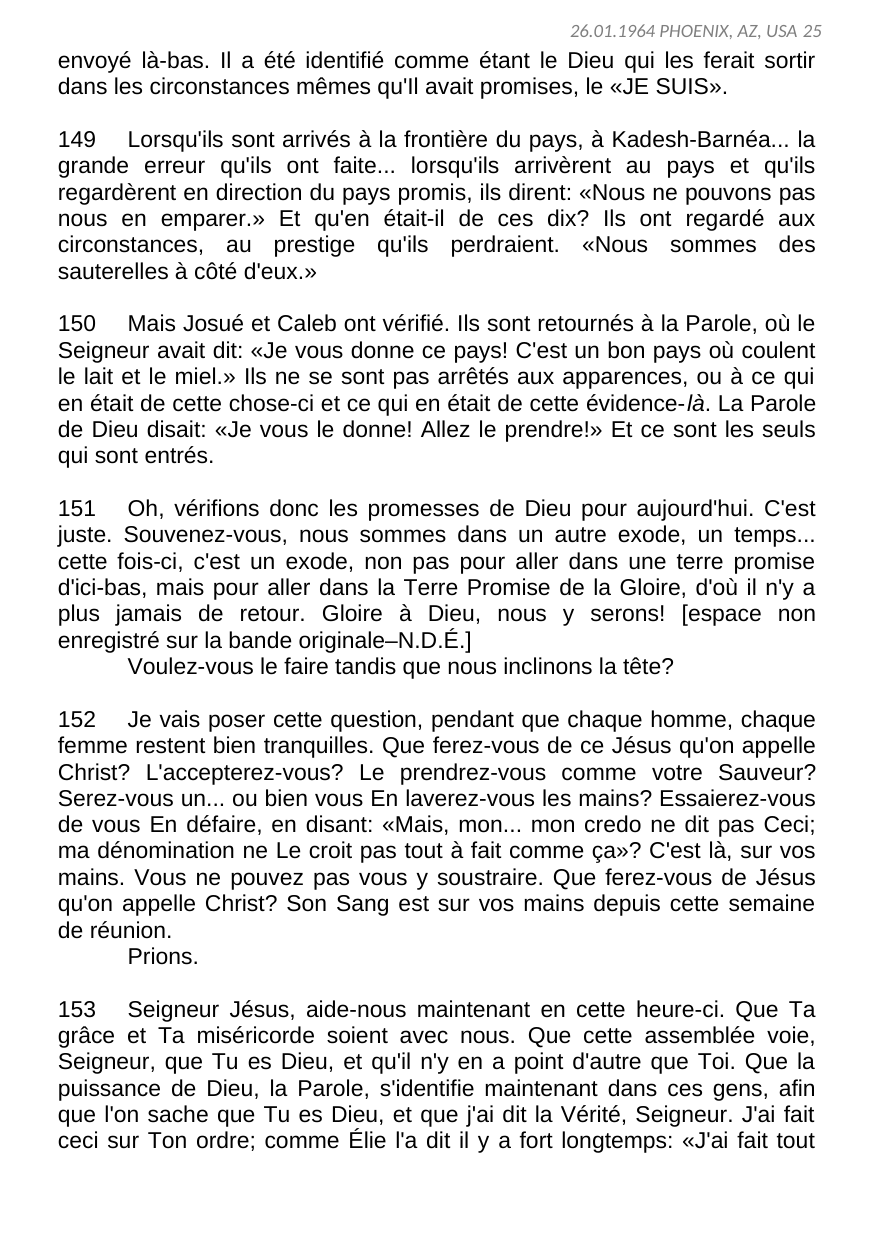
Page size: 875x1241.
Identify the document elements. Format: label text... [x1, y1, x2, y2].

text Voulez-vous le faire tandis que nous inclinons la tête? [58, 653, 816, 679]
text 151 Oh, vérifions donc les promesses de Dieu pour aujourd'hui. C'est juste. Souvenez-vous, nous sommes dans un autre exode, un temps... cette fois-ci, c'est un exode, non pas pour aller dans une terre promise d'ici-bas, mais pour aller dans la Terre Promise de la Gloire, d'où il n'y a plus jamais de retour. Gloire à Dieu, nous y serons! [espace non enregistré sur la bande originale–N.D.É.] [58, 495, 816, 653]
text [58, 996, 816, 1154]
text 152 Je vais poser cette question, pendant que chaque homme, chaque femme restent bien tranquilles. Que ferez-vous de ce Jésus qu'on appelle Christ? L'accepterez-vous? Le prendrez-vous comme votre Sauveur? Serez-vous un... ou bien vous En laverez-vous les mains? Essaierez-vous de vous En défaire, en disant: «Mais, mon... mon credo ne dit pas Ceci; ma dénomination ne Le croit pas tout à fait comme ça»? C'est là, sur vos mains. Vous ne pouvez pas vous y soustraire. Que ferez-vous de Jésus qu'on appelle Christ? Son Sang est sur vos mains depuis cette semaine de réunion. [58, 706, 816, 943]
text 149 Lorsqu'ils sont arrivés à la frontière du pays, à Kadesh-Barnéa... la grande erreur qu'ils ont faite... lorsqu'ils arrivèrent au pays et qu'ils regardèrent en direction du pays promis, ils dirent: «Nous ne pouvons pas nous en emparer.» Et qu'en était-il de ces dix? Ils ont regardé aux circonstances, au prestige qu'ils perdraient. «Nous sommes des sauterelles à côté d'eux.» [58, 126, 816, 284]
text 150 Mais Josué et Caleb ont vérifié. Ils sont retournés à la Parole, où le Seigneur avait dit: «Je vous donne ce pays! C'est un bon pays où coulent le lait et le miel.» Ils ne se sont pas arrêtés aux apparences, ou à ce qui en était de cette chose-ci et ce qui en était de cette évidence-là. La Parole de Dieu disait: «Je vous le donne! Allez le prendre!» Et ce sont les seuls qui sont entrés. [58, 310, 816, 468]
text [58, 47, 816, 99]
text Prions. [58, 943, 816, 969]
